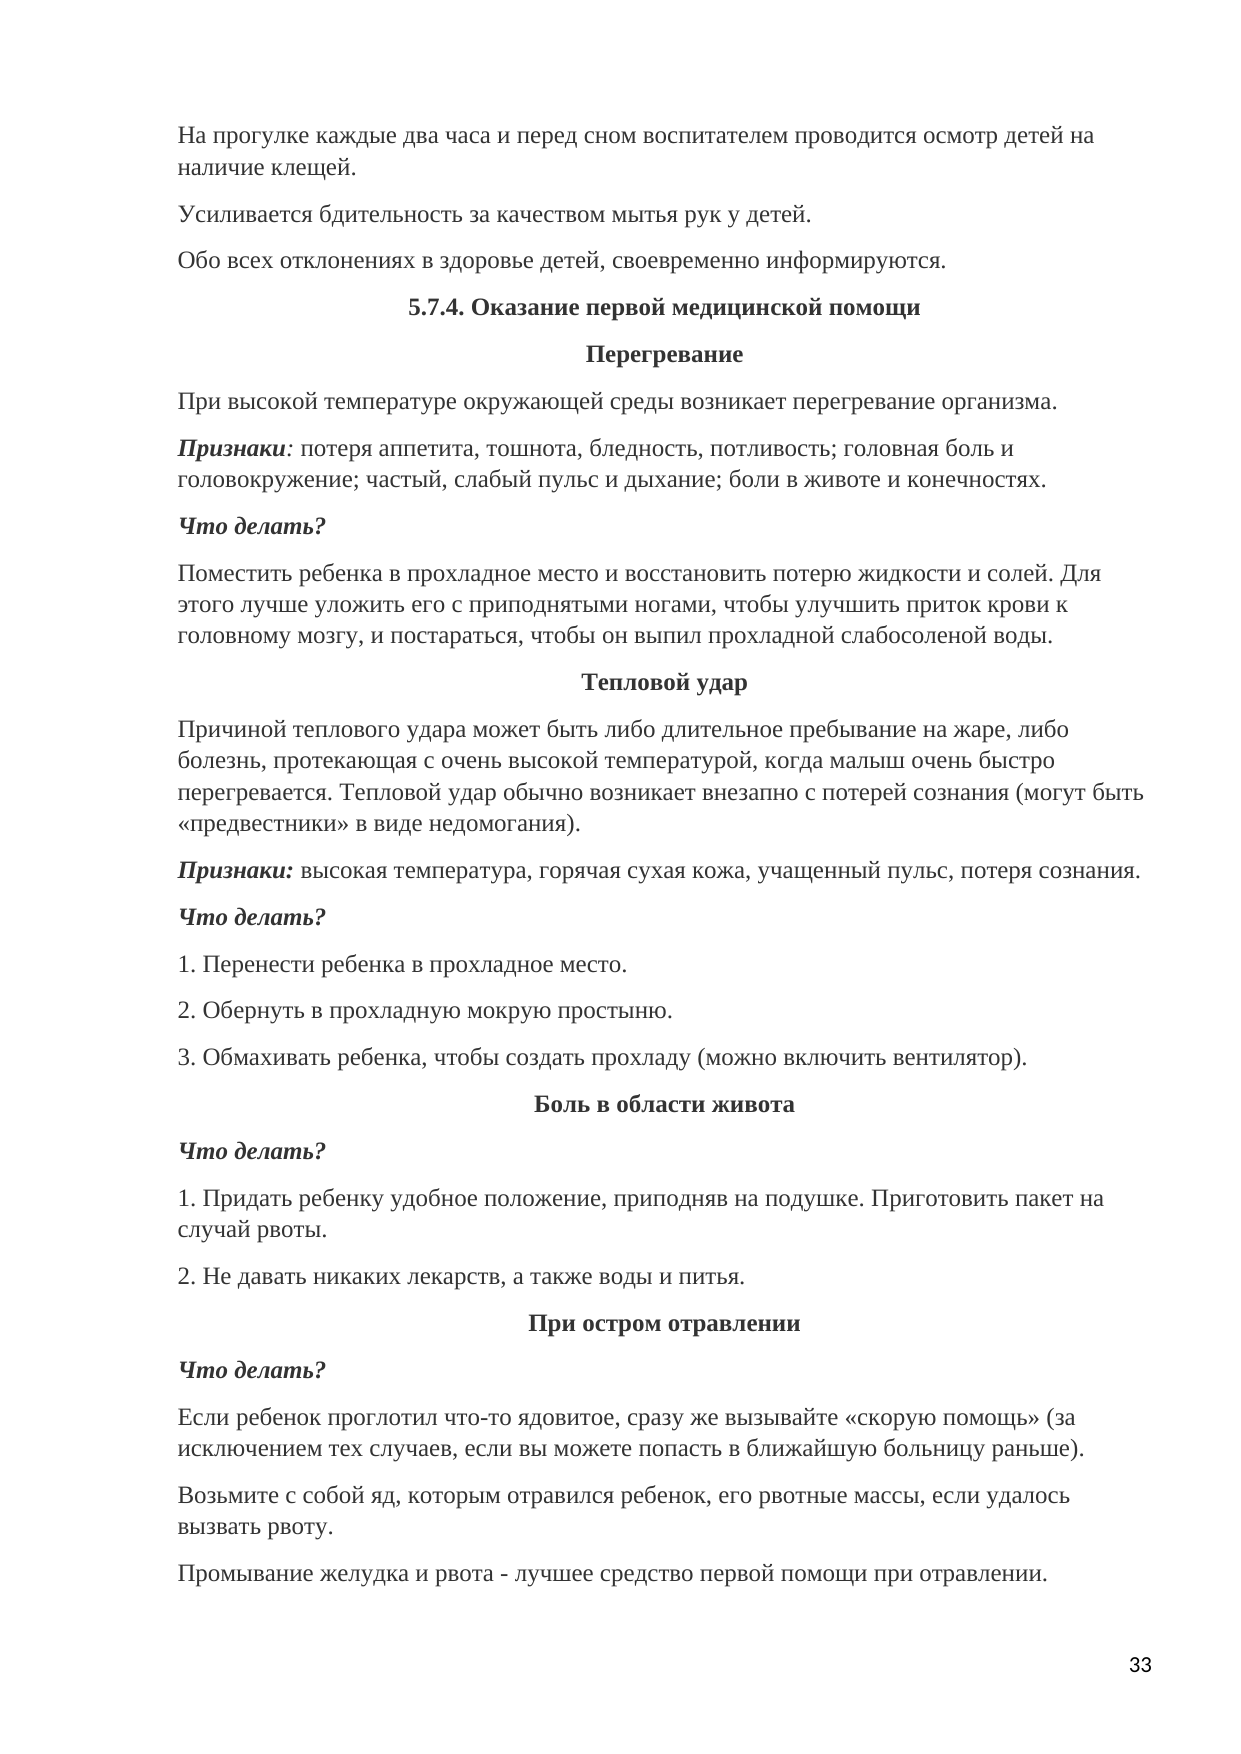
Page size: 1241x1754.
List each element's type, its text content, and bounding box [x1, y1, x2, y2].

text Что делать? [177, 1352, 1152, 1384]
text Усиливается бдительность за качеством мытья рук у детей. [177, 196, 1152, 227]
text 2. Не давать никаких лекарств, а также воды и питья. [177, 1259, 1152, 1290]
text Признаки: высокая температура, горячая сухая кожа, учащенный пульс, потеря сознания. [177, 852, 1152, 884]
text На прогулке каждые два часа и перед сном воспитателем проводится осмотр детей на наличие клещей. [177, 118, 1152, 181]
text Признаки: потеря аппетита, тошнота, бледность, потливость; головная боль и головокружение; частый, слабый пульс и дыхание; боли в животе и конечностях. [177, 431, 1152, 493]
text При высокой температуре окружающей среды возникает перегревание организма. [177, 384, 1152, 415]
text 2. Обернуть в прохладную мокрую простыню. [177, 993, 1152, 1024]
text Что делать? [177, 1134, 1152, 1165]
text Что делать? [177, 509, 1152, 540]
text Если ребенок проглотил что-то ядовитое, сразу же вызывайте «скорую помощь» (за исключением тех случаев, если вы можете попасть в ближайшую больницу раньше). [177, 1399, 1152, 1462]
text Обо всех отклонениях в здоровье детей, своевременно информируются. [177, 243, 1152, 274]
text 1. Придать ребенку удобное положение, приподняв на подушке. Приготовить пакет на случай рвоты. [177, 1181, 1152, 1243]
text 1. Перенести ребенка в прохладное место. [177, 946, 1152, 977]
text 5.7.4. Оказание первой медицинской помощи [177, 290, 1152, 321]
text Тепловой удар [177, 665, 1152, 696]
text Что делать? [177, 899, 1152, 931]
text Перегревание [177, 337, 1152, 368]
text При остром отравлении [177, 1306, 1152, 1337]
text Причиной теплового удара может быть либо длительное пребывание на жаре, либо болезнь, протекающая с очень высокой температурой, когда малыш очень быстро перегревается. Тепловой удар обычно возникает внезапно с потерей сознания (могут быть «предвестники» в виде недомогания). [177, 712, 1152, 837]
text 3. Обмахивать ребенка, чтобы создать прохладу (можно включить вентилятор). [177, 1040, 1152, 1071]
text Поместить ребенка в прохладное место и восстановить потерю жидкости и солей. Для этого лучше уложить его с приподнятыми ногами, чтобы улучшить приток крови к головному мозгу, и постараться, чтобы он выпил прохладной слабосоленой воды. [177, 556, 1152, 649]
text Промывание желудка и рвота - лучшее средство первой помощи при отравлении. [177, 1556, 1152, 1587]
text Возьмите с собой яд, которым отравился ребенок, его рвотные массы, если удалось вызвать рвоту. [177, 1477, 1152, 1540]
text Боль в области живота [177, 1087, 1152, 1118]
